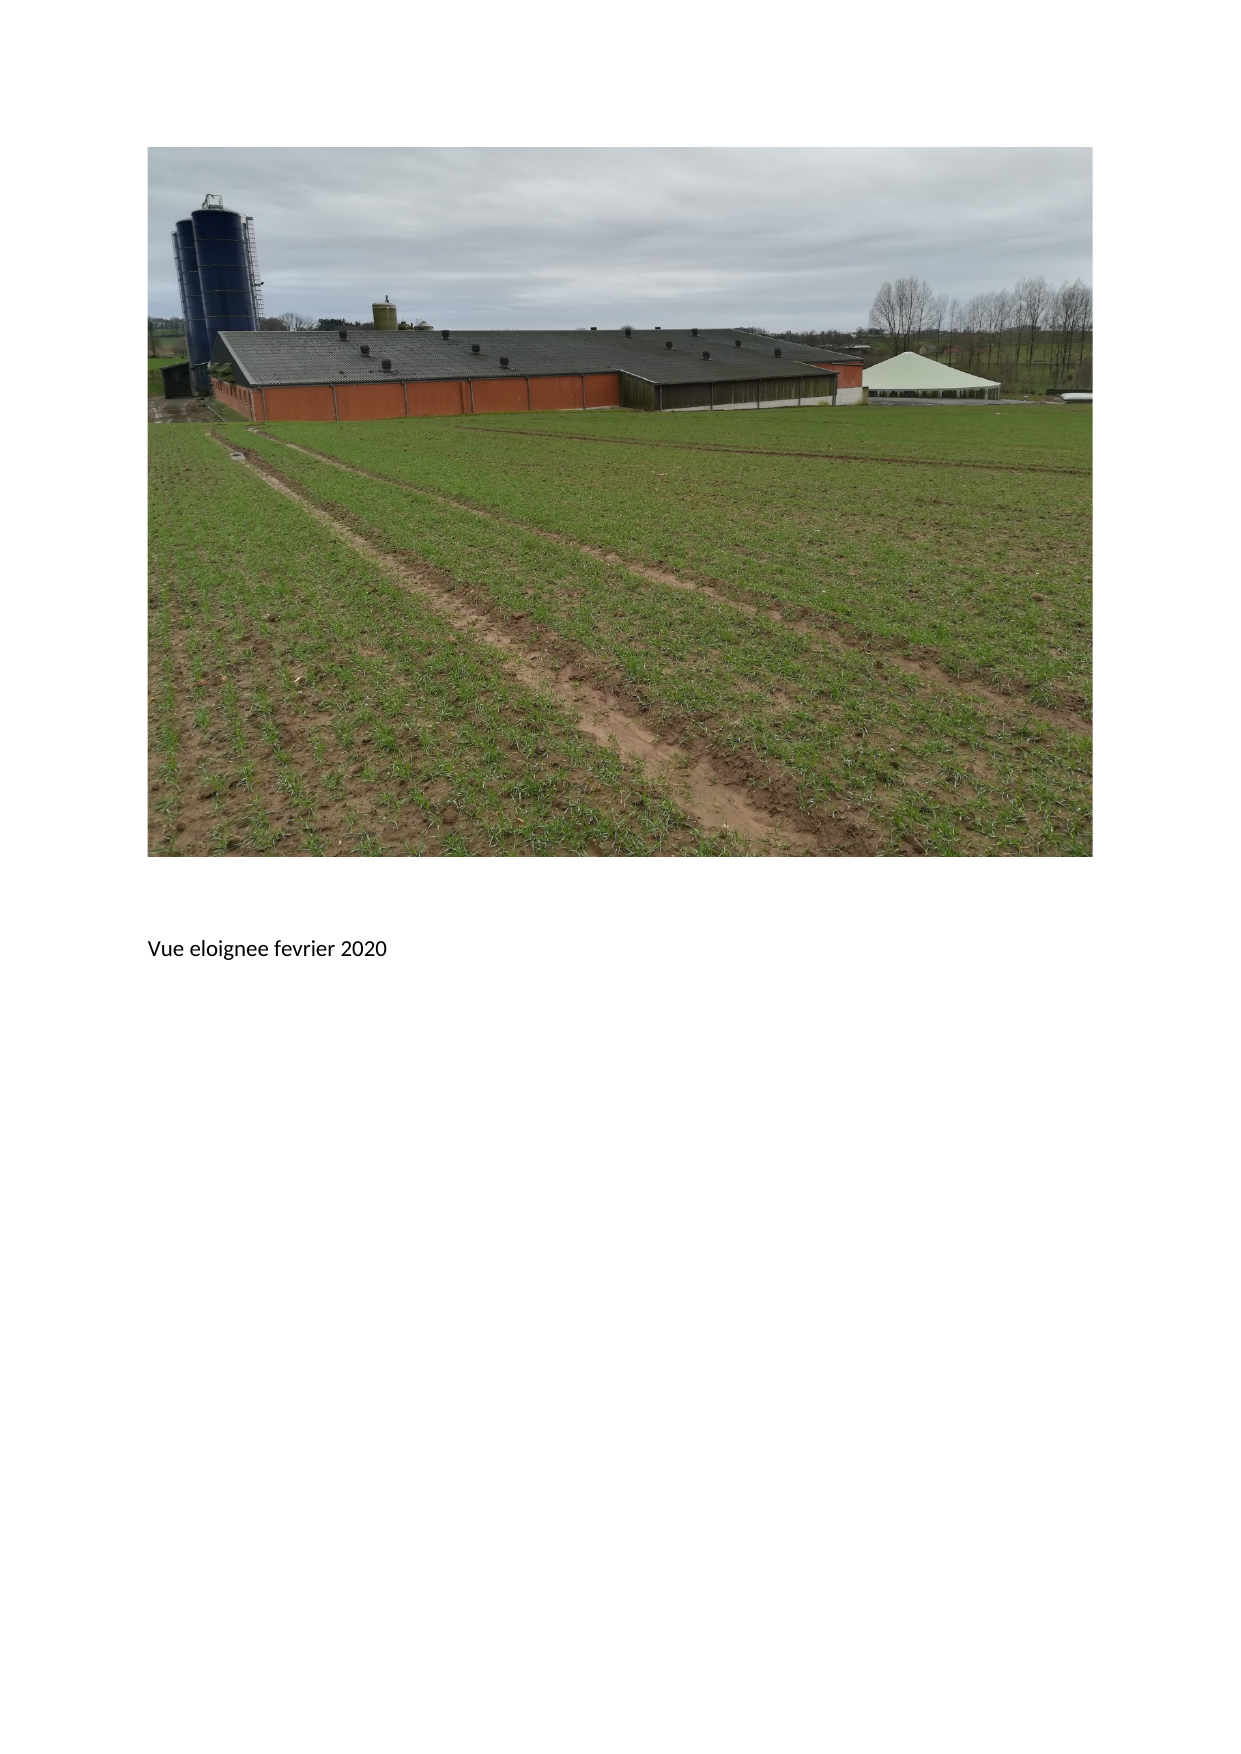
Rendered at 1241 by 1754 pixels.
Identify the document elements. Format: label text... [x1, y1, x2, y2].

text Vue eloignee fevrier 2020 [148, 934, 1093, 962]
picture [147, 147, 1093, 857]
